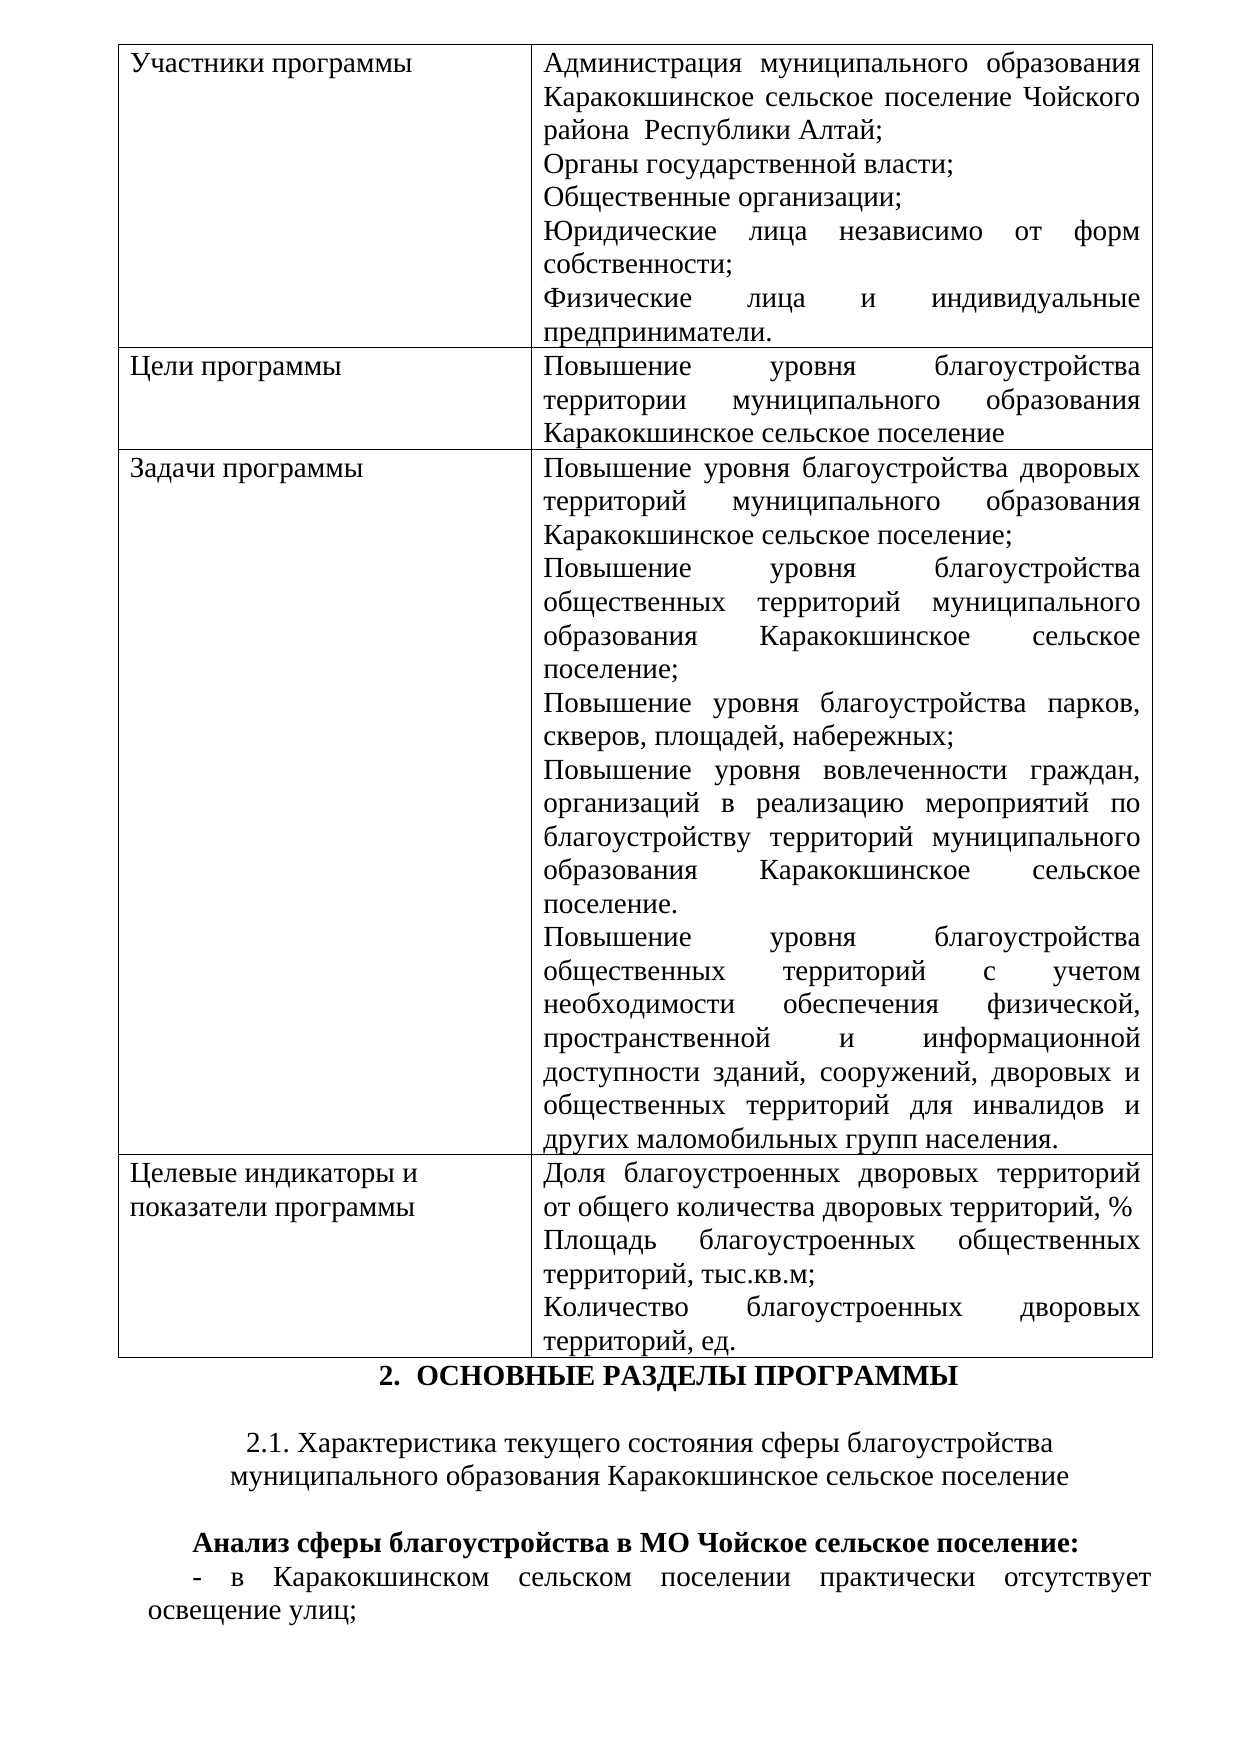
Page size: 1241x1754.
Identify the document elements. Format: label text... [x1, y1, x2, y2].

table_cell Участники программы [119, 45, 531, 347]
table_cell Повышение уровня благоустройства территории муниципального образования Каракокшинское сельское поселение [532, 348, 1152, 449]
table_cell Администрация муниципального образования Каракокшинское сельское поселение Чойского района Республики Алтай; Органы государственной власти; Общественные организации; Юридические лица независимо от форм собственности; Физические лица и индивидуальные предприниматели. [532, 45, 1152, 347]
table_cell Цели программы [119, 348, 531, 449]
table_cell Повышение уровня благоустройства дворовых территорий муниципального образования Каракокшинское сельское поселение; Повышение уровня благоустройства общественных территорий муниципального образования Каракокшинское сельское поселение; Повышение уровня благоустройства парков, скверов, площадей, набережных; Повышение уровня вовлеченности граждан, организаций в реализацию мероприятий по благоустройству территорий муниципального образования Каракокшинское сельское поселение. Повышение уровня благоустройства общественных территорий с учетом необходимости обеспечения физической, пространственной и информационной доступности зданий, сооружений, дворовых и общественных территорий для инвалидов и других маломобильных групп населения. [532, 450, 1152, 1154]
table_cell Задачи программы [119, 450, 531, 1154]
text Анализ сферы благоустройства в МО Чойское сельское поселение: [148, 1525, 1152, 1559]
text 2.1. Характеристика текущего состояния сферы благоустройства муниципального образования Каракокшинское сельское поселение [148, 1425, 1152, 1492]
table_cell Доля благоустроенных дворовых территорий от общего количества дворовых территорий, % Площадь благоустроенных общественных территорий, тыс.кв.м; Количество благоустроенных дворовых территорий, ед. [532, 1155, 1152, 1357]
text - в Каракокшинском сельском поселении практически отсутствует освещение улиц; [148, 1559, 1152, 1626]
list ОСНОВНЫЕ РАЗДЕЛЫ ПРОГРАММЫ [185, 1358, 1152, 1391]
table_cell Целевые индикаторы и показатели программы [119, 1155, 531, 1357]
